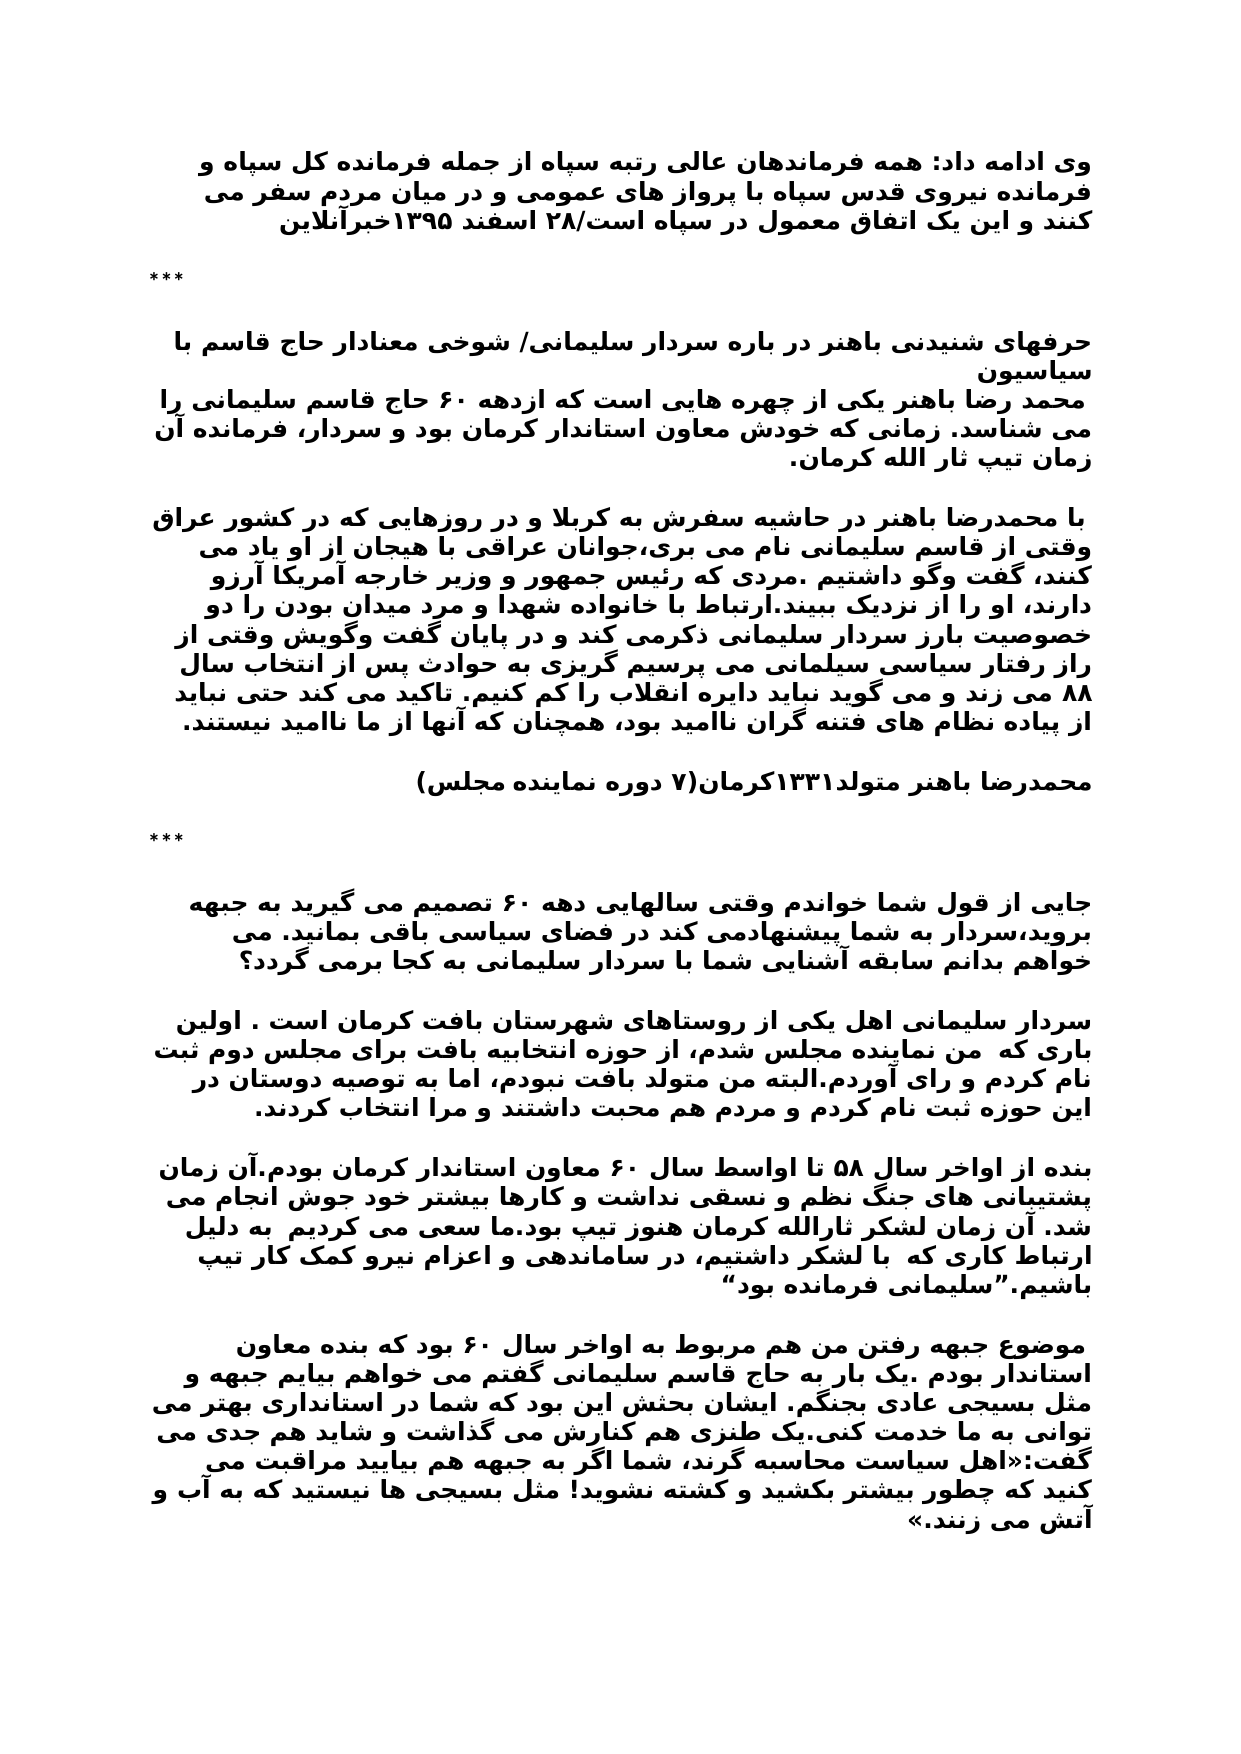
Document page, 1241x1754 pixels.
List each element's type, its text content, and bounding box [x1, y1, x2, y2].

text *** [148, 827, 1093, 857]
text حرفهای شنیدنی باهنر در باره سردار سلیمانی/ شوخی معنادار حاج قاسم با سیاسیون [148, 327, 1093, 385]
text محمد رضا باهنر یکی از چهره هایی است که ازدهه ۶۰ حاج قاسم سلیمانی را می شناسد. زمانی که خودش معاون استاندار کرمان بود و سردار، فرمانده آن زمان تیپ ثار الله کرمان. [148, 385, 1093, 473]
text محمدرضا باهنر متولد۱۳۳۱کرمان(۷ دوره نماینده مجلس) [148, 767, 1093, 796]
text جایی از قول شما خواندم وقتی سالهایی دهه ۶۰ تصمیم می گیرید به جبهه بروید،سردار به شما پیشنهادمی کند در فضای سیاسی باقی بمانید. می خواهم بدانم سابقه آشنایی شما با سردار سلیمانی به کجا برمی گردد؟ [148, 888, 1093, 975]
text با محمدرضا باهنر در حاشیه سفرش به کربلا و در روزهایی که در کشور عراق وقتی از قاسم سلیمانی نام می بری،جوانان عراقی با هیجان از او یاد می کنند، گفت وگو داشتیم .مردی که رئیس جمهور و وزیر خارجه آمریکا آرزو دارند، او را از نزدیک ببیند.ارتباط با خانواده شهدا و مرد میدان بودن را دو خصوصیت بارز سردار سلیمانی ذکرمی کند و در پایان گفت وگویش وقتی از راز رفتار سیاسی سیلمانی می پرسیم گریزی به حوادث پس از انتخاب سال ۸۸ می زند و می گوید نباید دایره انقلاب را کم کنیم. تاکید می کند حتی نباید از پیاده نظام های فتنه گران ناامید بود، همچنان که آنها از ما ناامید نیستند. [148, 503, 1093, 737]
text موضوع جبهه رفتن من هم مربوط به اواخر سال ۶۰ بود که بنده معاون استاندار بودم .یک بار به حاج قاسم سلیمانی گفتم می خواهم بیایم جبهه و مثل بسیجی عادی بجنگم. ایشان بحثش این بود که شما در استانداری بهتر می توانی به ما خدمت کنی.یک طنزی هم کنارش می گذاشت و شاید هم جدی می گفت:«اهل سیاست محاسبه گرند، شما اگر به جبهه هم بیایید مراقبت می کنید که چطور بیشتر بکشید و کشته نشوید! مثل بسیجی ها نیستید که به آب و آتش می زنند.» [148, 1330, 1093, 1534]
text وی ادامه داد: همه فرماندهان عالی رتبه سپاه از جمله فرمانده کل سپاه و فرمانده نیروی قدس سپاه با پرواز های عمومی و در میان مردم سفر می کنند و این یک اتفاق معمول در سپاه است/۲۸ اسفند ۱۳۹۵خبرآنلاین [148, 148, 1093, 235]
text بنده از اواخر سال ۵۸ تا اواسط سال ۶۰ معاون استاندار کرمان بودم.آن زمان پشتیبانی های جنگ نظم و نسقی نداشت و کارها بیشتر خود جوش انجام می شد. آن زمان لشکر ثارالله کرمان هنوز تیپ بود.ما سعی می کردیم به دلیل ارتباط کاری که با لشکر داشتیم، در ساماندهی و اعزام نیرو کمک کار تیپ باشیم.”سلیمانی فرمانده بود“ [148, 1153, 1093, 1299]
text *** [148, 266, 1093, 296]
text سردار سلیمانی اهل یکی از روستاهای شهرستان بافت کرمان است . اولین باری که من نماینده مجلس شدم، از حوزه انتخابیه بافت برای مجلس دوم ثبت نام کردم و رای آوردم.البته من متولد بافت نبودم، اما به توصیه دوستان در این حوزه ثبت نام کردم و مردم هم محبت داشتند و مرا انتخاب کردند. [148, 1006, 1093, 1123]
